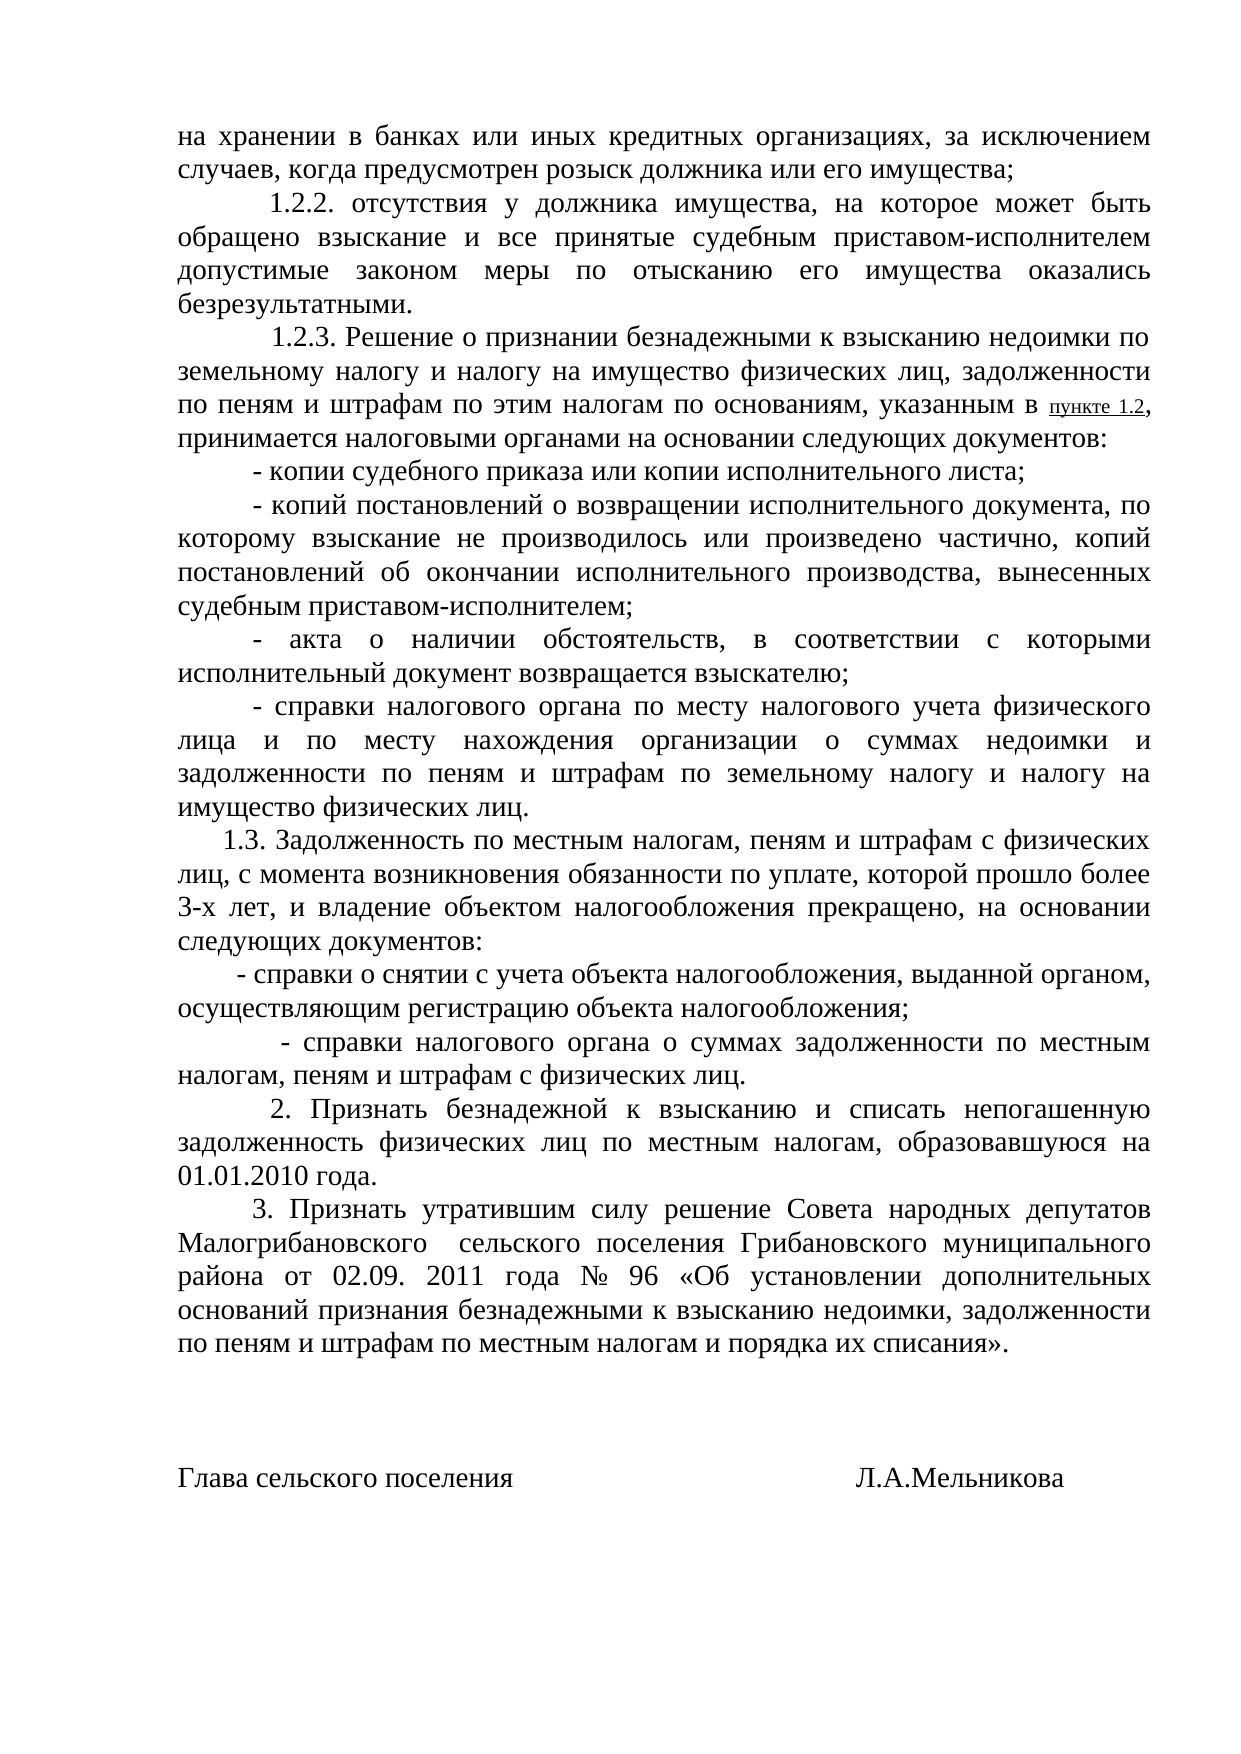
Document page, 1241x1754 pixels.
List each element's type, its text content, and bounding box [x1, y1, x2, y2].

text - акта о наличии обстоятельств, в соответствии с которыми исполнительный документ возвращается взыскателю; [177, 621, 1152, 688]
text 1.2.3. Решение о признании безнадежными к взысканию недоимки по земельному налогу и налогу на имущество физических лиц, задолженности по пеням и штрафам по этим налогам по основаниям, указанным в пункте 1.2, принимается налоговыми органами на основании следующих документов: [177, 319, 1152, 453]
text - копии судебного приказа или копии исполнительного листа; [177, 453, 1152, 487]
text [177, 118, 1152, 185]
text 1.2.2. отсутствия у должника имущества, на которое может быть обращено взыскание и все принятые судебным приставом-исполнителем допустимые законом меры по отысканию его имущества оказались безрезультатными. [177, 185, 1152, 319]
text 2. Признать безнадежной к взысканию и списать непогашенную задолженность физических лиц по местным налогам, образовавшуюся на 01.01.2010 года. [177, 1091, 1152, 1191]
text - справки налогового органа о суммах задолженности по местным налогам, пеням и штрафам с физических лиц. [177, 1024, 1152, 1091]
text - справки налогового органа по месту налогового учета физического лица и по месту нахождения организации о суммах недоимки и задолженности по пеням и штрафам по земельному налогу и налогу на имущество физических лиц. [177, 688, 1152, 822]
text - справки о снятии с учета объекта налогообложения, выданной органом, осуществляющим регистрацию объекта налогообложения; [177, 957, 1152, 1024]
text - копий постановлений о возвращении исполнительного документа, по которому взыскание не производилось или произведено частично, копий постановлений об окончании исполнительного производства, вынесенных судебным приставом-исполнителем; [177, 487, 1152, 621]
text Глава сельского поселения Л.А.Мельникова [177, 1460, 1152, 1493]
text 3. Признать утратившим силу решение Совета народных депутатов Малогрибановского сельского поселения Грибановского муниципального района от 02.09. 2011 года № 96 «Об установлении дополнительных оснований признания безнадежными к взысканию недоимки, задолженности по пеням и штрафам по местным налогам и порядка их списания». [177, 1191, 1152, 1359]
text 1.3. Задолженность по местным налогам, пеням и штрафам с физических лиц, с момента возникновения обязанности по уплате, которой прошло более 3-х лет, и владение объектом налогообложения прекращено, на основании следующих документов: [177, 822, 1152, 957]
